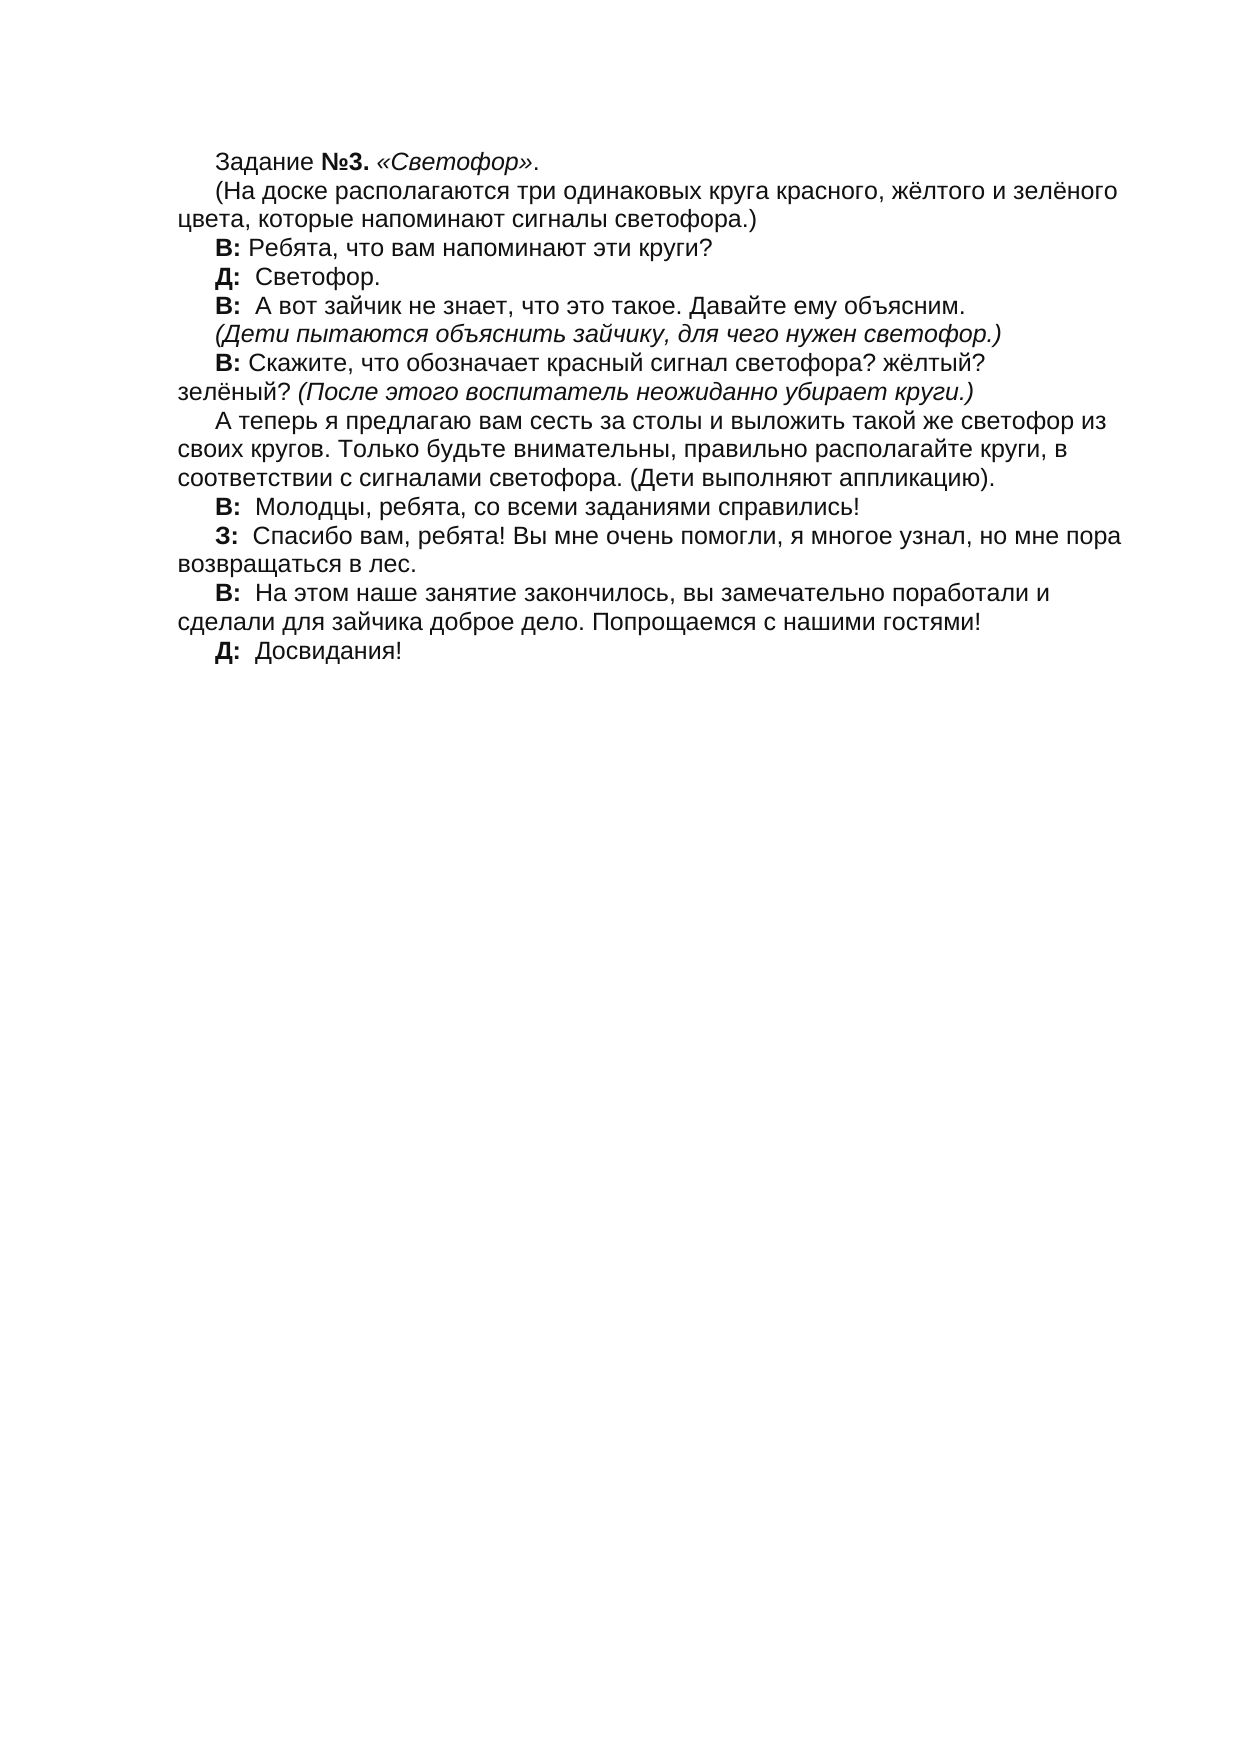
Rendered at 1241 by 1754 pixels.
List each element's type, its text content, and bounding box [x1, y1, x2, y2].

text (На доске располагаются три одинаковых круга красного, жёлтого и зелёного цвета, которые напоминают сигналы светофора.) [177, 176, 1152, 233]
text А теперь я предлагаю вам сесть за столы и выложить такой же светофор из своих кругов. Только будьте внимательны, правильно располагайте круги, в соответствии с сигналами светофора. (Дети выполняют аппликацию). [177, 406, 1152, 492]
text В: Молодцы, ребята, со всеми заданиями справились! [177, 492, 1152, 521]
text (Дети пытаются объяснить зайчику, для чего нужен светофор.) [177, 319, 1152, 348]
text Д: Светофор. [177, 262, 1152, 291]
text Задание №3. «Светофор». [177, 147, 1152, 176]
text В: Скажите, что обозначает красный сигнал светофора? жёлтый? зелёный? (После этого воспитатель неожиданно убирает круги.) [177, 348, 1152, 406]
text В: А вот зайчик не знает, что это такое. Давайте ему объясним. [177, 291, 1152, 319]
text В: Ребята, что вам напоминают эти круги? [177, 233, 1152, 262]
text Д: Досвидания! [177, 636, 1152, 664]
text З: Спасибо вам, ребята! Вы мне очень помогли, я многое узнал, но мне пора возвращаться в лес. [177, 521, 1152, 578]
text В: На этом наше занятие закончилось, вы замечательно поработали и сделали для зайчика доброе дело. Попрощаемся с нашими гостями! [177, 578, 1152, 636]
